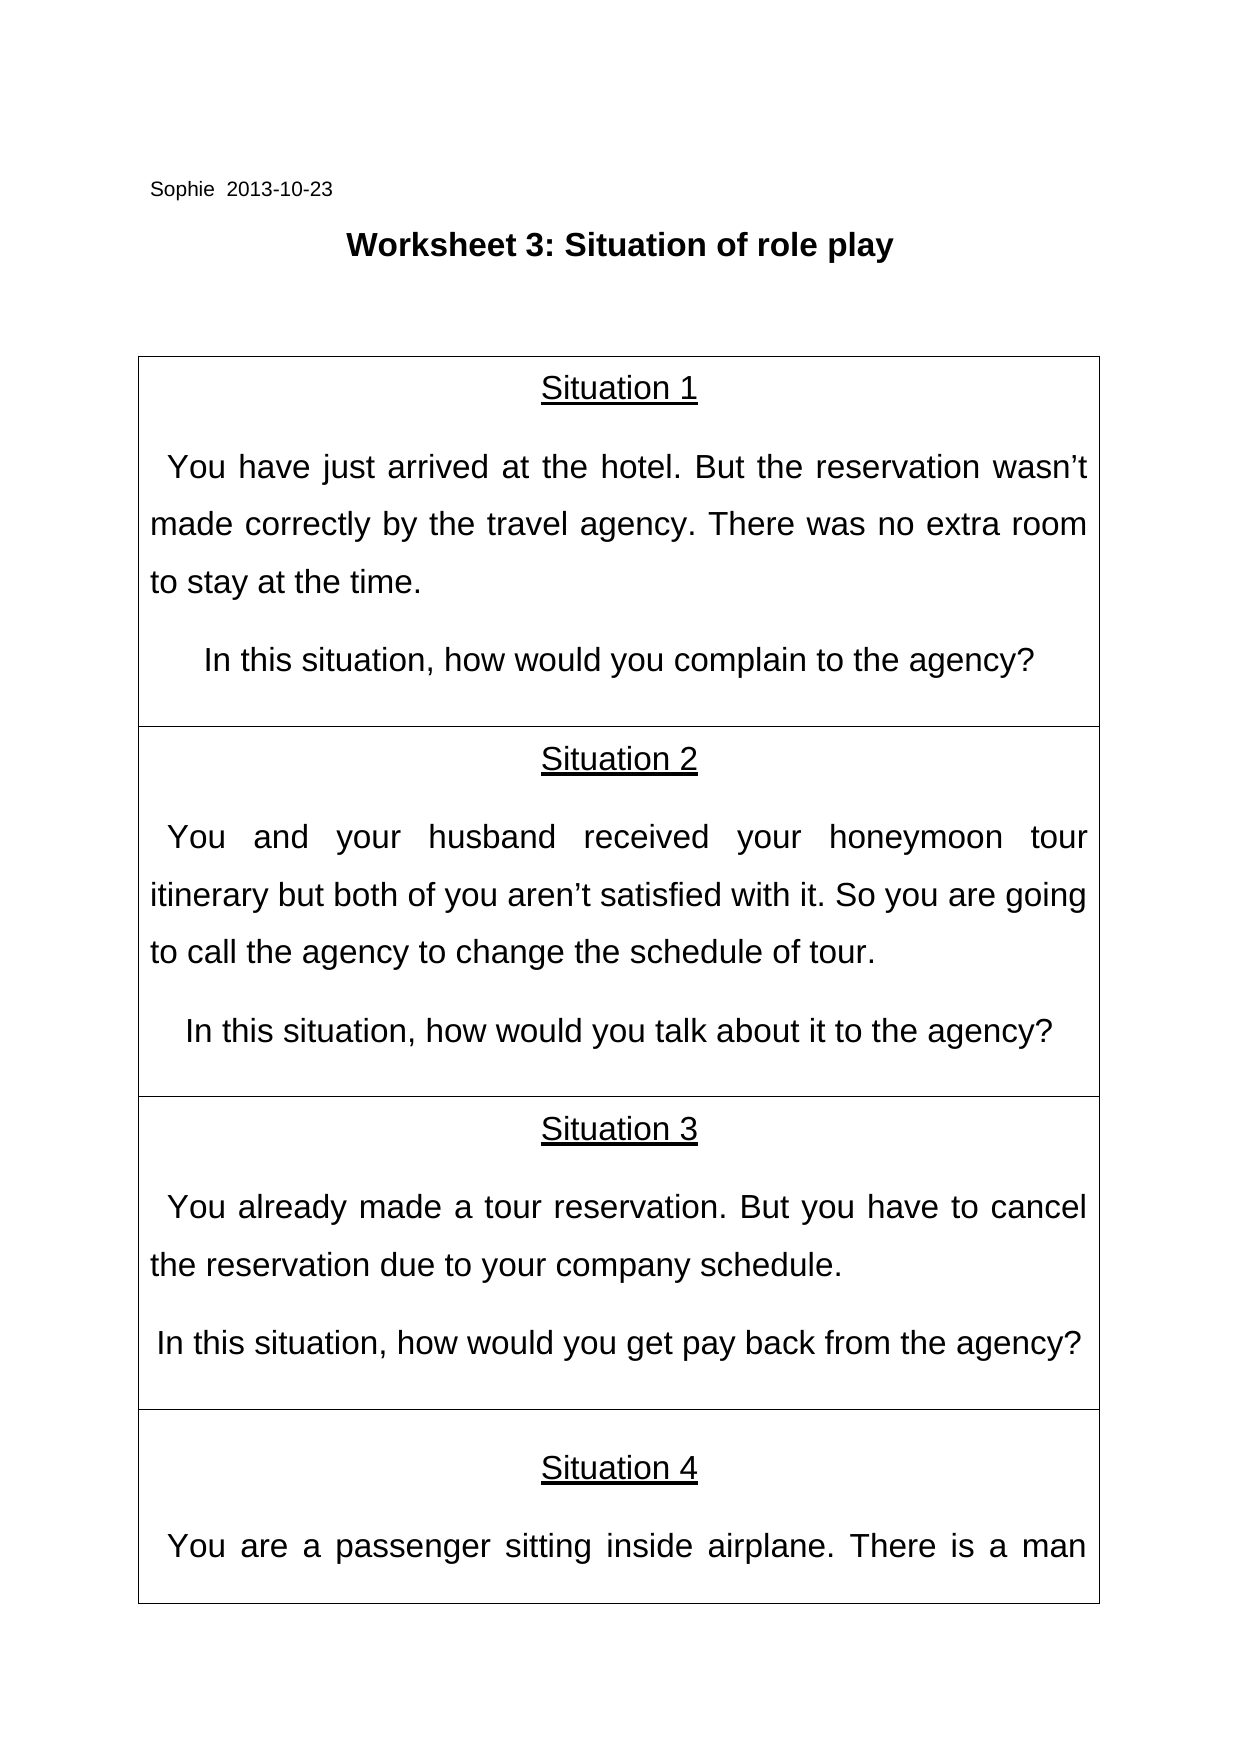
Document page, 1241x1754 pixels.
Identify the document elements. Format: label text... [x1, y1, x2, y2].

table_cell Situation 3 You already made a tour reservation. But you have to cancel the reservation due to your company schedule. In this situation, how would you get pay back from the agency? [139, 1097, 1099, 1408]
text Worksheet 3: Situation of role play [150, 226, 1090, 264]
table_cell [139, 1410, 1099, 1603]
table_cell Situation 2 You and your husband received your honeymoon tour itinerary but both of you aren’t satisfied with it. So you are going to call the agency to change the schedule of tour. In this situation, how would you talk about it to the agency? [139, 727, 1099, 1096]
table_header Situation 1 You have just arrived at the hotel. But the reservation wasn’t made correctly by the travel agency. There was no extra room to stay at the time. In this situation, how would you complain to the agency? [139, 357, 1099, 726]
text Sophie 2013-10-23 [150, 177, 1090, 201]
